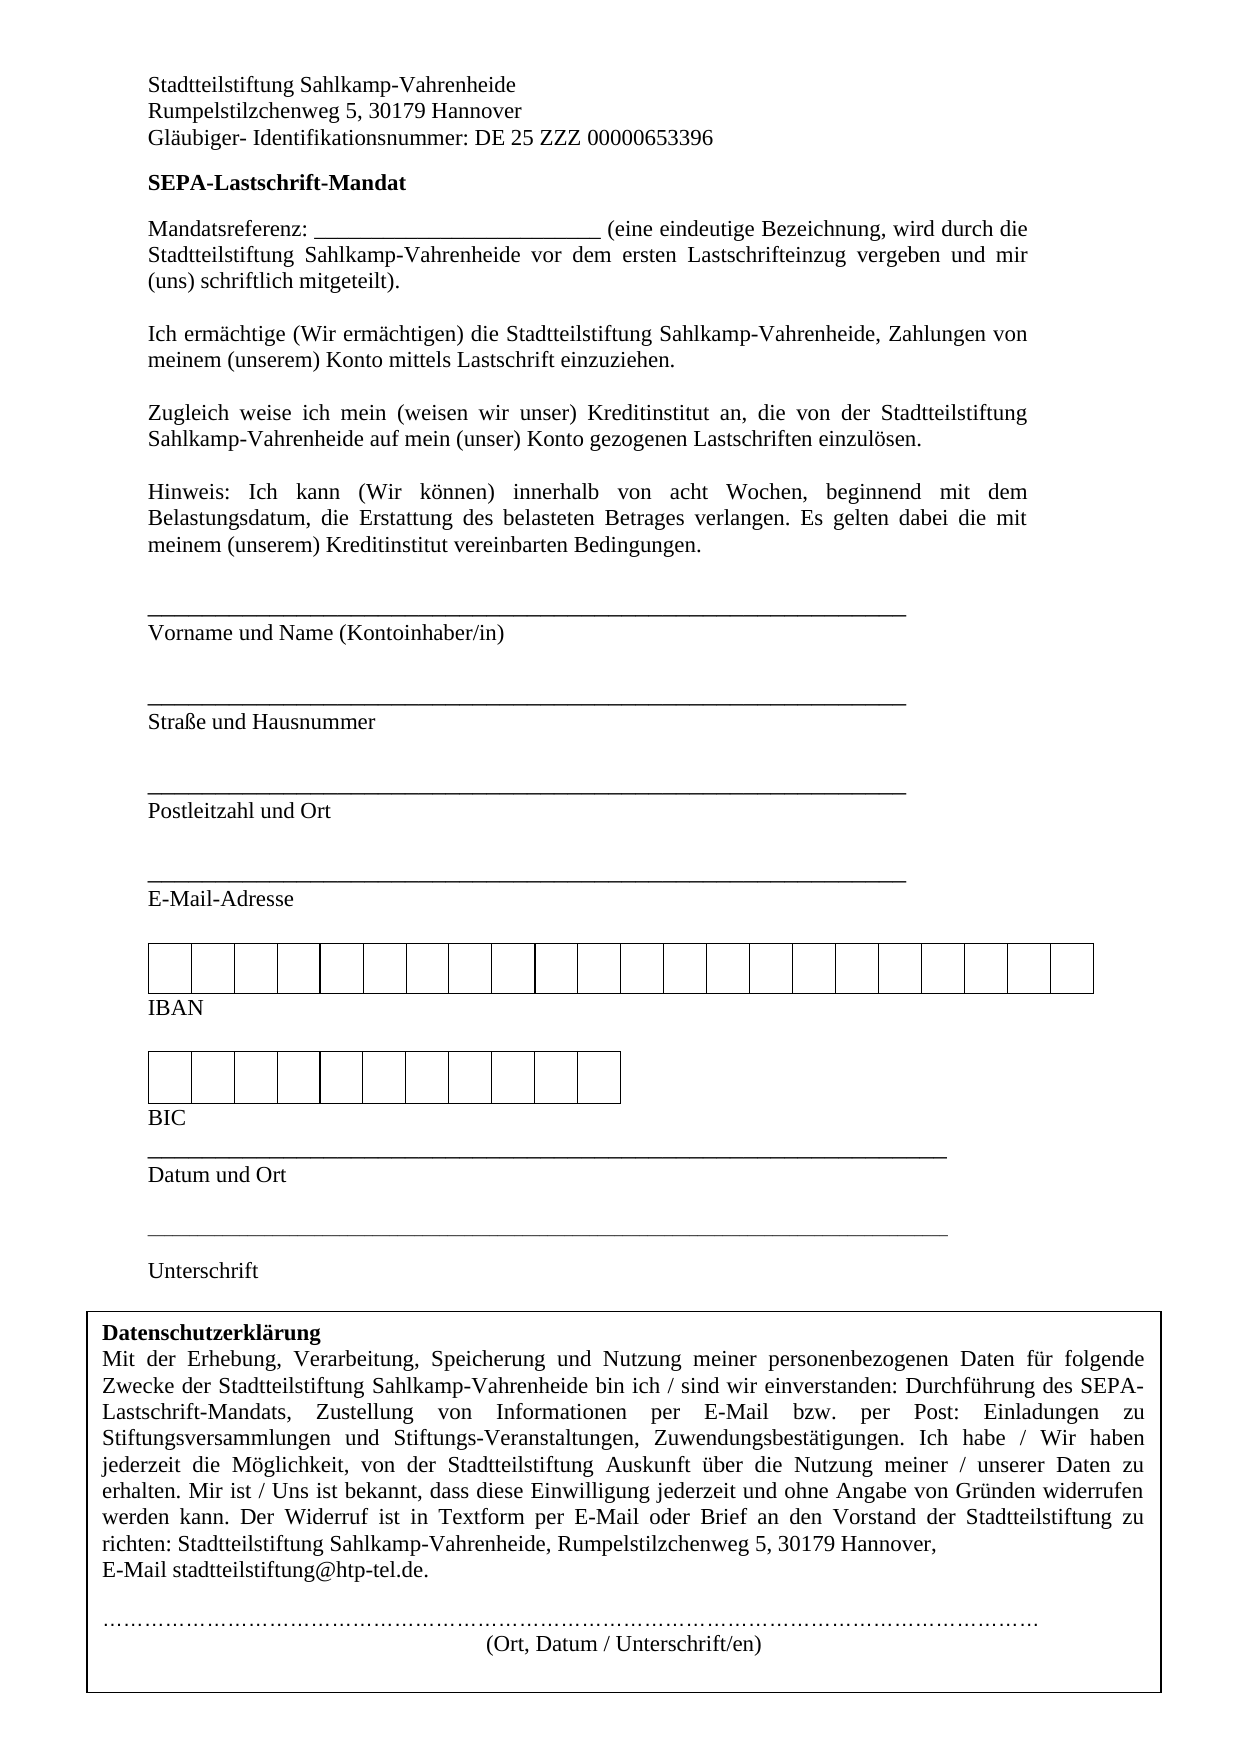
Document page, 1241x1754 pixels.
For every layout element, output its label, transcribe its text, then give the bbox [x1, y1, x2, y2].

table_header [321, 944, 363, 992]
table_header [879, 944, 921, 992]
table_header [492, 944, 534, 992]
table_header [407, 944, 448, 992]
table_header [192, 944, 234, 992]
table_header [1008, 944, 1050, 992]
table_header [278, 1052, 319, 1103]
text Stadtteilstiftung Sahlkamp-Vahrenheide [148, 71, 1029, 97]
table_header [149, 944, 191, 992]
text Datum und Ort [148, 1161, 1029, 1188]
text ________________________________________________________________________________________________ [148, 1219, 1029, 1238]
table_header [278, 944, 319, 992]
text Hinweis: Ich kann (Wir können) innerhalb von acht Wochen, beginnend mit dem Belastungsdatum, die Erstattung des belasteten Betrages verlangen. Es gelten dabei die mit meinem (unserem) Kreditinstitut vereinbarten Bedingungen. [148, 478, 1029, 557]
table_header [235, 1052, 277, 1103]
table_header [707, 944, 749, 992]
text ________________________________________________________ [148, 588, 1029, 619]
table_header [449, 1052, 491, 1103]
text IBAN [148, 994, 1029, 1020]
text Zugleich weise ich mein (weisen wir unser) Kreditinstitut an, die von der Stadtteilstiftung Sahlkamp-Vahrenheide auf mein (unser) Konto gezogenen Lastschriften einzulösen. [148, 399, 1029, 452]
table_header [406, 1052, 448, 1103]
table_header [922, 944, 964, 992]
table_header [578, 944, 620, 992]
text Unterschrift [148, 1257, 1029, 1283]
table_header [750, 944, 792, 992]
text Postleitzahl und Ort [148, 797, 1029, 823]
table_header [965, 944, 1007, 992]
text Mandatsreferenz: _________________________ (eine eindeutige Bezeichnung, wird durch die Stadtteilstiftung Sahlkamp-Vahrenheide vor dem ersten Lastschrifteinzug vergeben und mir (uns) schriftlich mitgeteilt). [148, 214, 1029, 294]
table_header [192, 1052, 234, 1103]
text Straße und Hausnummer [148, 708, 1029, 734]
table_header [235, 944, 277, 992]
text Ich ermächtige (Wir ermächtigen) die Stadtteilstiftung Sahlkamp-Vahrenheide, Zahlungen von meinem (unserem) Konto mittels Lastschrift einzuziehen. [148, 320, 1029, 373]
text E-Mail-Adresse [148, 885, 1029, 912]
table_header [149, 1052, 191, 1103]
text Vorname und Name (Kontoinhaber/in) [148, 619, 1029, 646]
table_header [449, 944, 491, 992]
table_header [664, 944, 706, 992]
text Gläubiger- Identifikationsnummer: DE 25 ZZZ 00000653396 [148, 123, 1029, 150]
text ________________________________________________________ [148, 677, 1029, 708]
table_header [578, 1052, 620, 1103]
table_header [536, 944, 577, 992]
table_header [364, 944, 406, 992]
table_header [492, 1052, 534, 1103]
table_header [535, 1052, 577, 1103]
text BIC [148, 1104, 1029, 1130]
text Rumpelstilzchenweg 5, 30179 Hannover [148, 97, 1029, 123]
table_header [793, 944, 835, 992]
text ________________________________________________________ [148, 766, 1029, 797]
text ___________________________________________________________ [148, 1130, 1029, 1161]
table_header [621, 944, 663, 992]
table_header [363, 1052, 405, 1103]
text SEPA-Lastschrift-Mandat [148, 169, 1029, 195]
table_header [321, 1052, 362, 1103]
table_header [1051, 944, 1093, 992]
text ________________________________________________________ [148, 854, 1029, 885]
table_header [836, 944, 878, 992]
